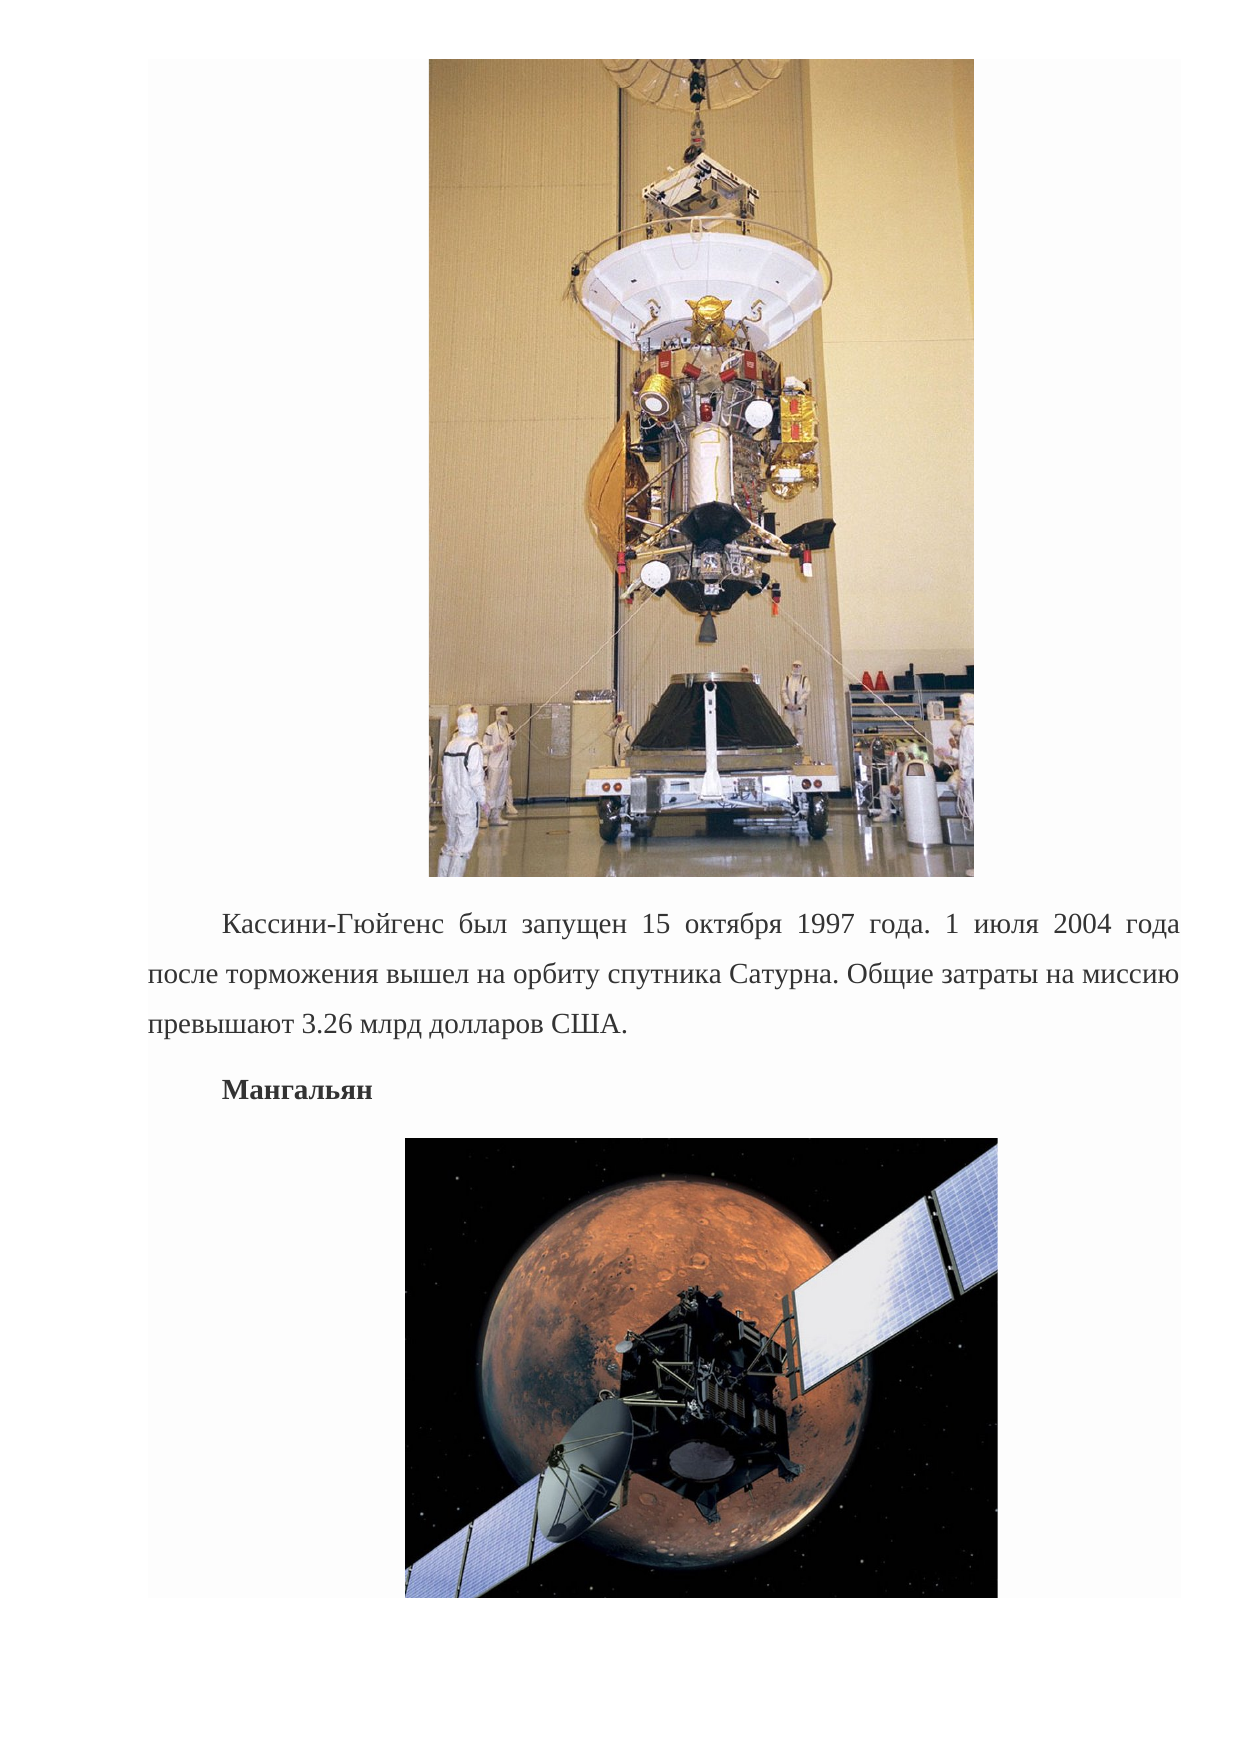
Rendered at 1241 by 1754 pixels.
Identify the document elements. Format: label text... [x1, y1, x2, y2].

picture [405, 1138, 998, 1598]
picture [428, 59, 974, 877]
text Кассини-Гюйгенс был запущен 15 октября 1997 года. 1 июля 2004 года после торможения вышел на орбиту спутника Сатурна. Общие затраты на миссию превышают 3.26 млрд долларов США. [148, 906, 1181, 1040]
text Мангальян [148, 1072, 1181, 1106]
